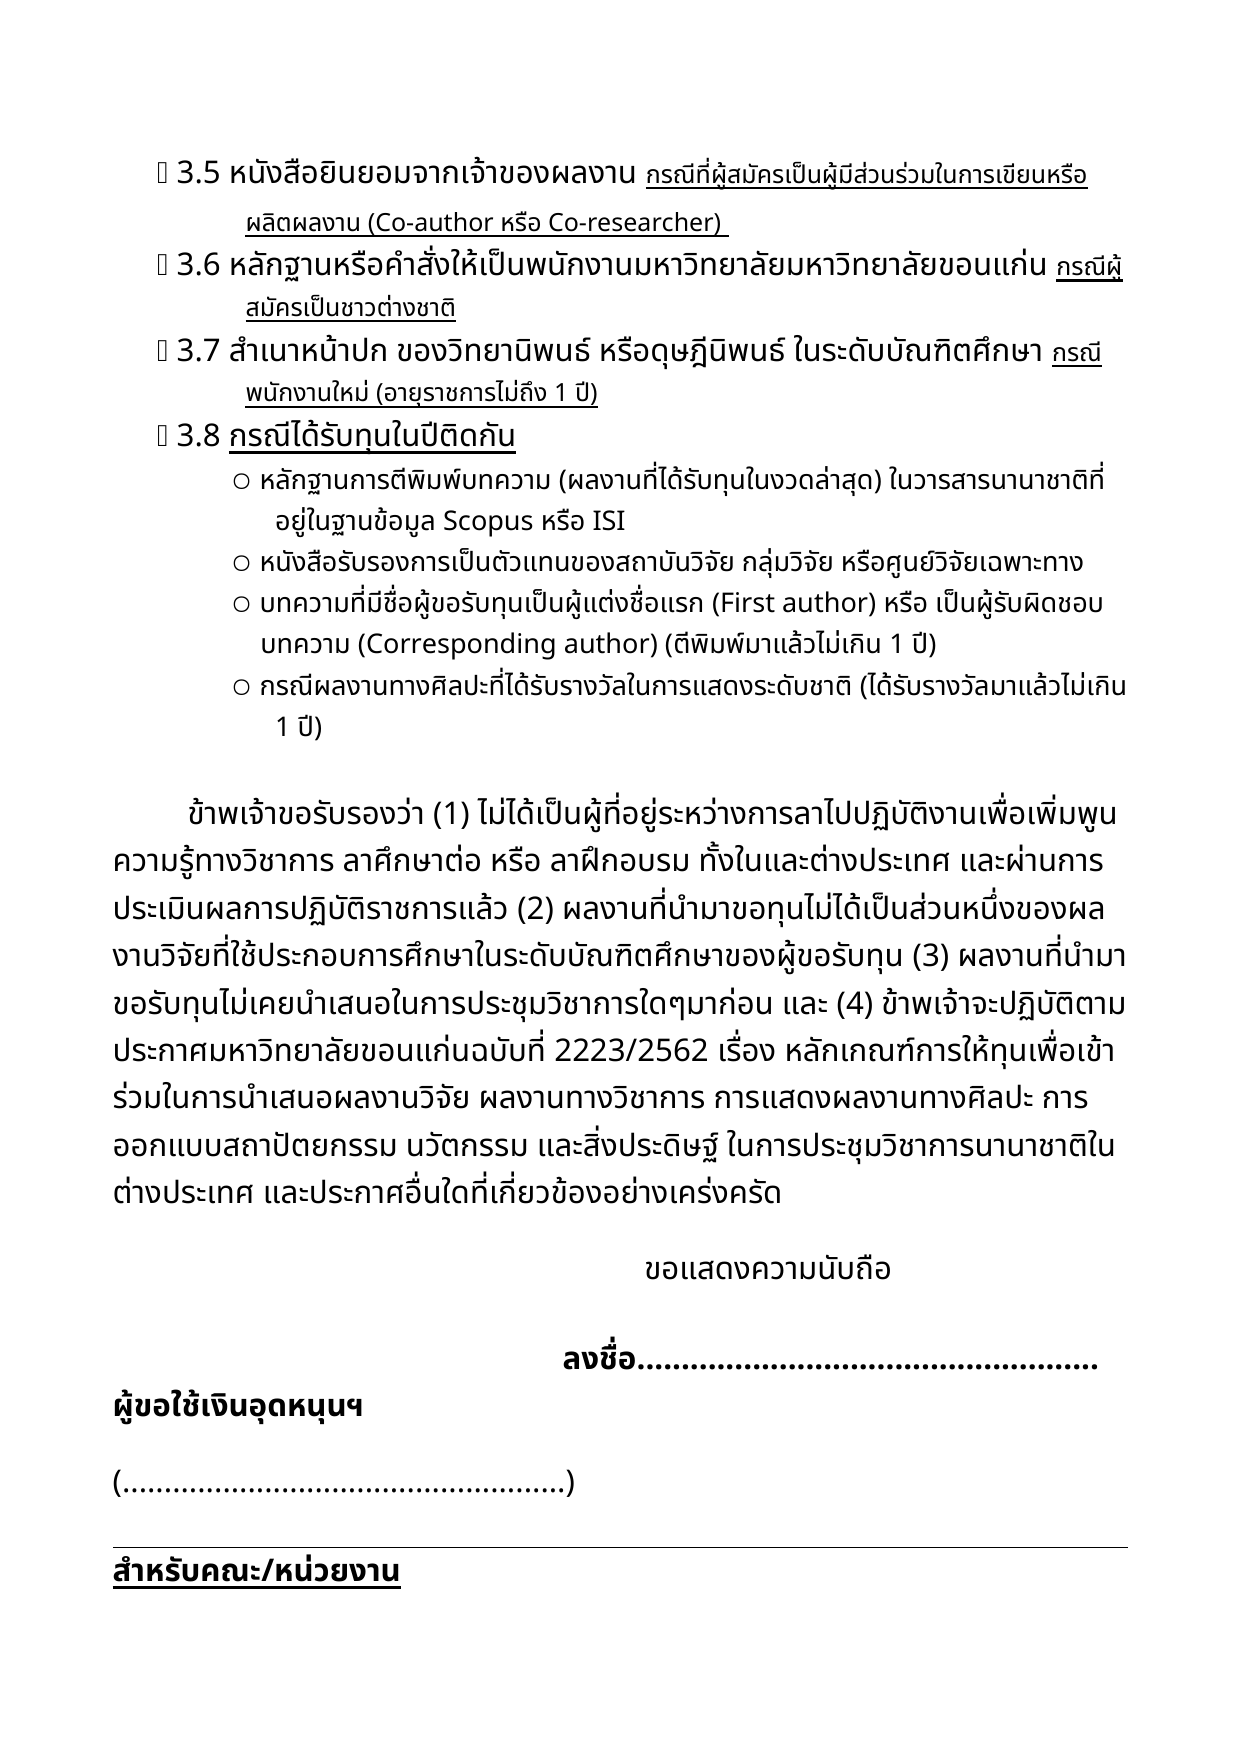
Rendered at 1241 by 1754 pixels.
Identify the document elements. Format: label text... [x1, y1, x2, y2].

text 3.6 หลักฐานหรือคำสั่งให้เป็นพนักงานมหาวิทยาลัยมหาวิทยาลัยขอนแก่น กรณีผู้สมัครเป็นชาวต่างชาติ [157, 242, 1128, 327]
text 3.7 สำเนาหน้าปก ของวิทยานิพนธ์ หรือดุษฎีนิพนธ์ ในระดับบัณฑิตศึกษา กรณีพนักงานใหม่ (อายุราชการไม่ถึง 1 ปี) [157, 327, 1128, 413]
text (.....................................................) [112, 1430, 1128, 1502]
text สำหรับคณะ/หน่วยงาน [112, 1548, 1128, 1596]
text กรณีผลงานทางศิลปะที่ได้รับรางวัลในการแสดงระดับชาติ (ได้รับรางวัลมาแล้วไม่เกิน 1 ปี) [231, 666, 1128, 748]
text 3.5 หนังสือยินยอมจากเจ้าของผลงาน กรณีที่ผู้สมัครเป็นผู้มีส่วนร่วมในการเขียนหรือผลิตผลงาน (Co-author หรือ Co-researcher) [157, 150, 1128, 242]
text หลักฐานการตีพิมพ์บทความ (ผลงานที่ได้รับทุนในงวดล่าสุด) ในวารสารนานาชาติที่อยู่ในฐานข้อมูล Scopus หรือ ISI [231, 461, 1128, 543]
text ข้าพเจ้าขอรับรองว่า (1) ไม่ได้เป็นผู้ที่อยู่ระหว่างการลาไปปฏิบัติงานเพื่อเพิ่มพูนความรู้ทางวิชาการ ลาศึกษาต่อ หรือ ลาฝึกอบรม ทั้งในและต่างประเทศ และผ่านการประเมินผลการปฏิบัติราชการแล้ว (2) ผลงานที่นำมาขอทุนไม่ได้เป็นส่วนหนึ่งของผลงานวิจัยที่ใช้ประกอบการศึกษาในระดับบัณฑิตศึกษาของผู้ขอรับทุน (3) ผลงานที่นำมาขอรับทุนไม่เคยนำเสนอในการประชุมวิชาการใดๆมาก่อน และ (4) ข้าพเจ้าจะปฏิบัติตามประกาศมหาวิทยาลัยขอนแก่นฉบับที่ 2223/2562 เรื่อง หลักเกณฑ์การให้ทุนเพื่อเข้าร่วมในการนำเสนอผลงานวิจัย ผลงานทางวิชาการ การแสดงผลงานทางศิลปะ การออกแบบสถาปัตยกรรม นวัตกรรม และสิ่งประดิษฐ์ ในการประชุมวิชาการนานาชาติในต่างประเทศ และประกาศอื่นใดที่เกี่ยวข้องอย่างเคร่งครัด [112, 791, 1128, 1217]
text 3.8 กรณีได้รับทุนในปีติดกัน [157, 413, 1128, 461]
text หนังสือรับรองการเป็นตัวแทนของสถาบันวิจัย กลุ่มวิจัย หรือศูนย์วิจัยเฉพาะทาง [231, 543, 1128, 584]
text ลงชื่อ.................................................... ผู้ขอใช้เงินอุดหนุนฯ [112, 1336, 1128, 1430]
text บทความที่มีชื่อผู้ขอรับทุนเป็นผู้แต่งชื่อแรก (First author) หรือ เป็นผู้รับผิดชอบบทความ (Corresponding author) (ตีพิมพ์มาแล้วไม่เกิน 1 ปี) [231, 584, 1128, 666]
text ขอแสดงความนับถือ [112, 1246, 1128, 1293]
